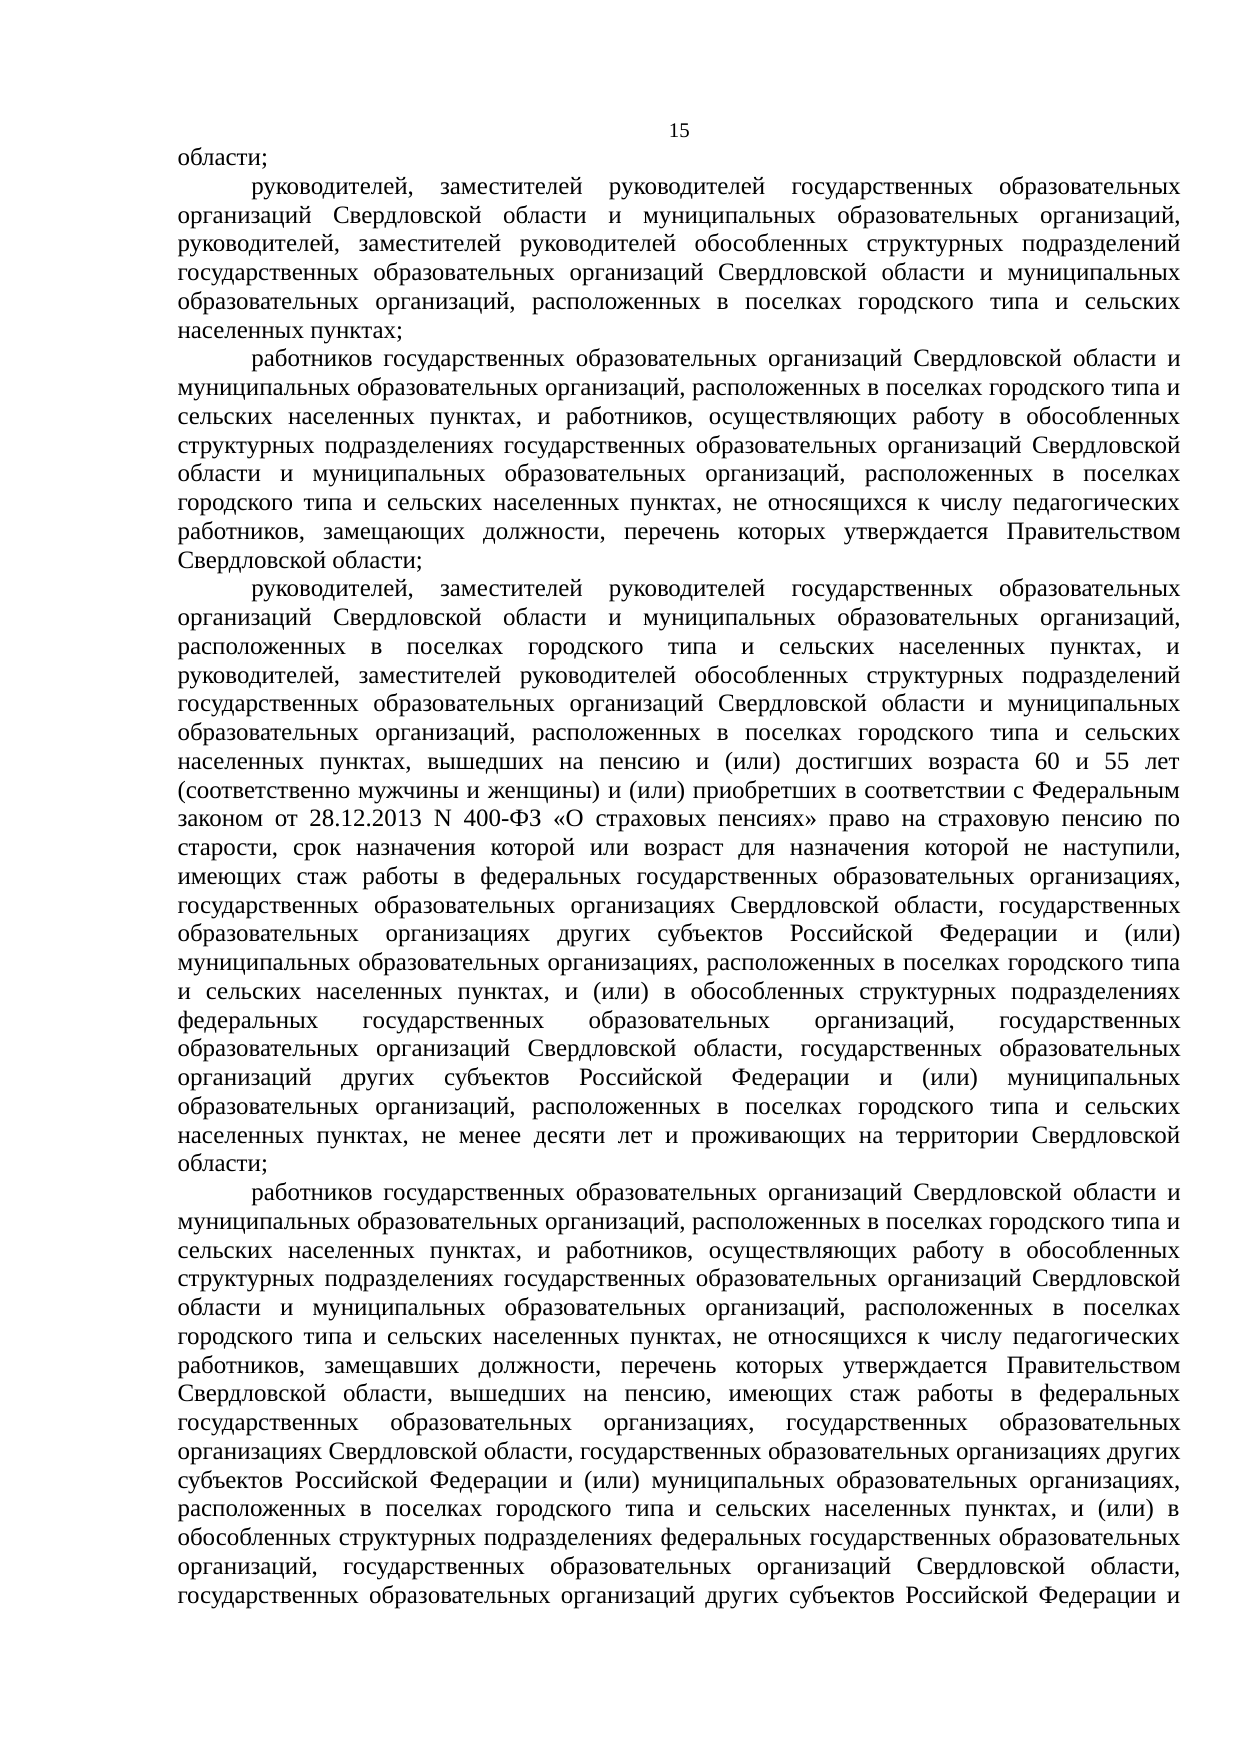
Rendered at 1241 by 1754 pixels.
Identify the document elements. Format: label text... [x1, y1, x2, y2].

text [177, 1177, 1181, 1608]
text руководителей, заместителей руководителей государственных образовательных организаций Свердловской области и муниципальных образовательных организаций, руководителей, заместителей руководителей обособленных структурных подразделений государственных образовательных организаций Свердловской области и муниципальных образовательных организаций, расположенных в поселках городского типа и сельских населенных пунктах; [177, 171, 1181, 343]
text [177, 142, 1181, 171]
text работников государственных образовательных организаций Свердловской области и муниципальных образовательных организаций, расположенных в поселках городского типа и сельских населенных пунктах, и работников, осуществляющих работу в обособленных структурных подразделениях государственных образовательных организаций Свердловской области и муниципальных образовательных организаций, расположенных в поселках городского типа и сельских населенных пунктах, не относящихся к числу педагогических работников, замещающих должности, перечень которых утверждается Правительством Свердловской области; [177, 343, 1181, 573]
text руководителей, заместителей руководителей государственных образовательных организаций Свердловской области и муниципальных образовательных организаций, расположенных в поселках городского типа и сельских населенных пунктах, и руководителей, заместителей руководителей обособленных структурных подразделений государственных образовательных организаций Свердловской области и муниципальных образовательных организаций, расположенных в поселках городского типа и сельских населенных пунктах, вышедших на пенсию и (или) достигших возраста 60 и 55 лет (соответственно мужчины и женщины) и (или) приобретших в соответствии с Федеральным законом от 28.12.2013 N 400-ФЗ «О страховых пенсиях» право на страховую пенсию по старости, срок назначения которой или возраст для назначения которой не наступили, имеющих стаж работы в федеральных государственных образовательных организациях, государственных образовательных организациях Свердловской области, государственных образовательных организациях других субъектов Российской Федерации и (или) муниципальных образовательных организациях, расположенных в поселках городского типа и сельских населенных пунктах, и (или) в обособленных структурных подразделениях федеральных государственных образовательных организаций, государственных образовательных организаций Свердловской области, государственных образовательных организаций других субъектов Российской Федерации и (или) муниципальных образовательных организаций, расположенных в поселках городского типа и сельских населенных пунктах, не менее десяти лет и проживающих на территории Свердловской области; [177, 573, 1181, 1177]
